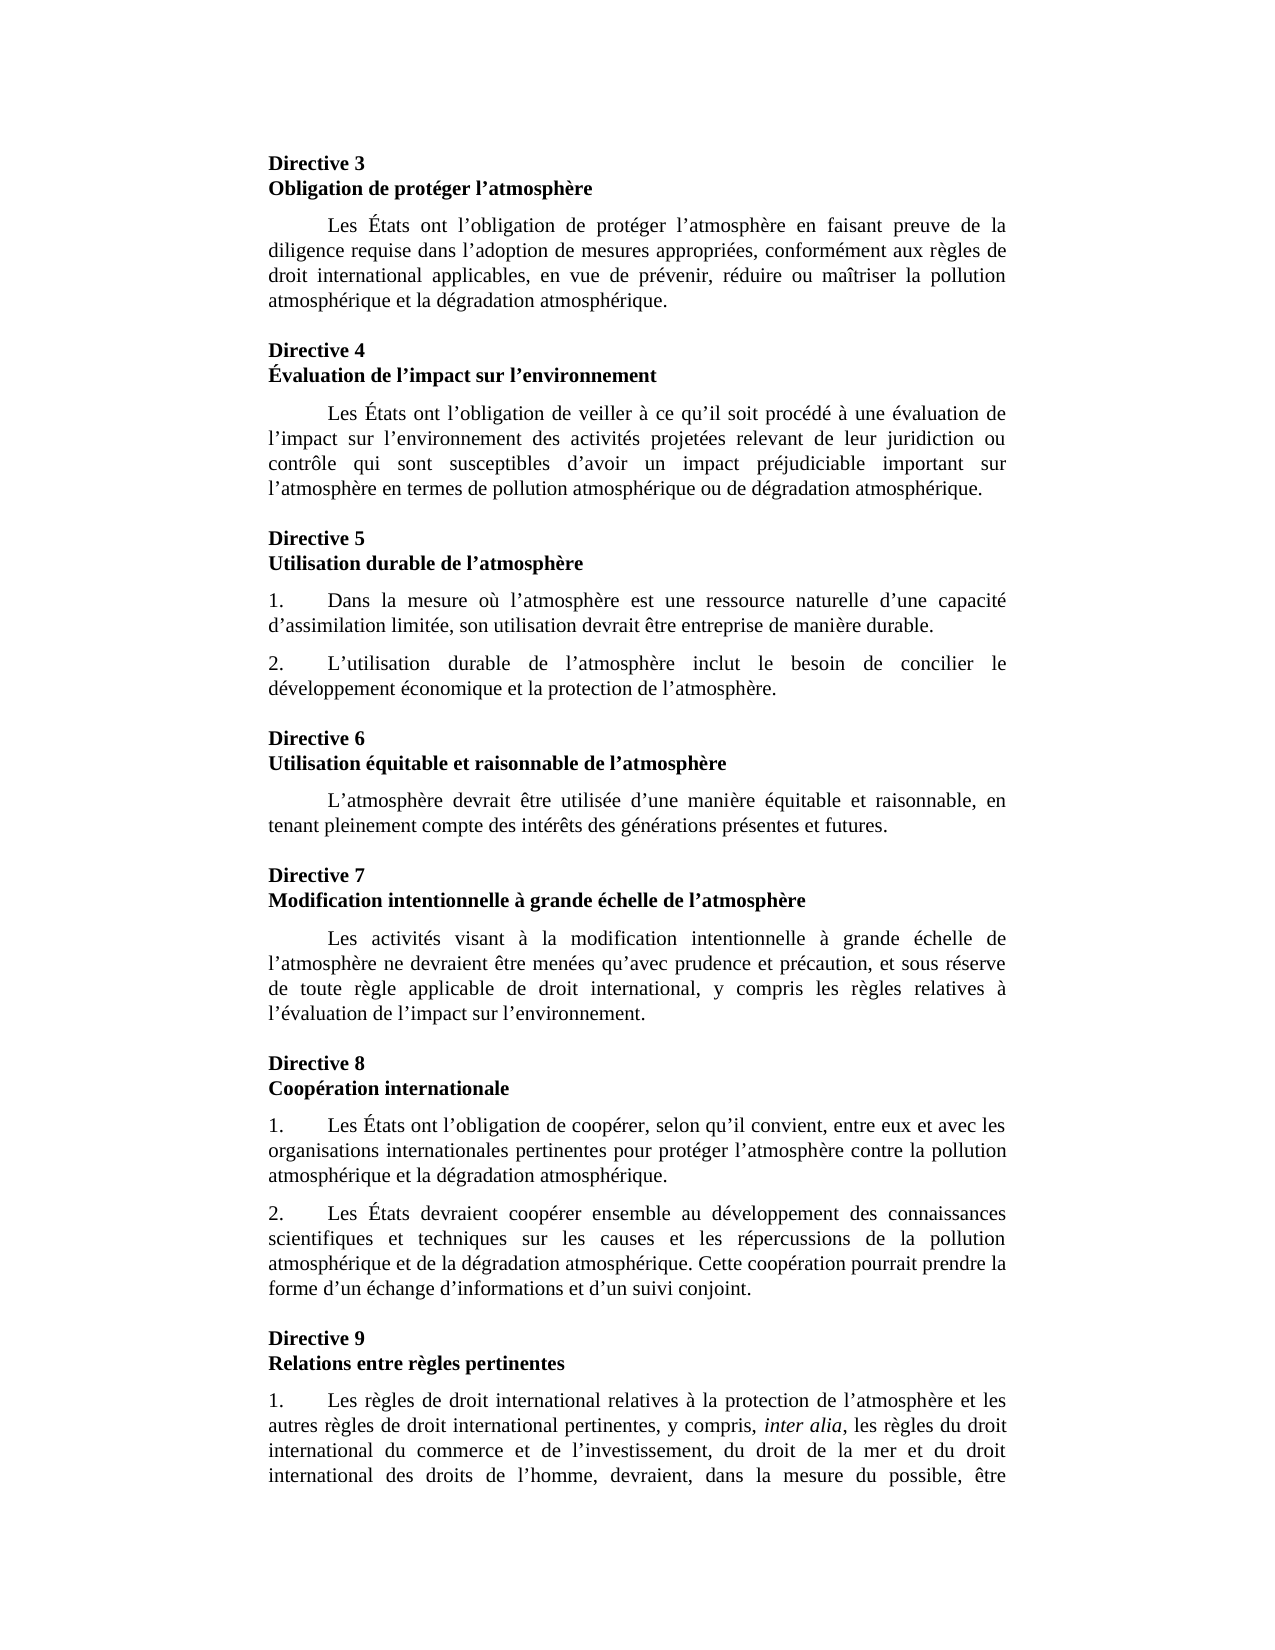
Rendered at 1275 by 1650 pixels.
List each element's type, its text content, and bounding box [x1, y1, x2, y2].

text Les États ont l’obligation de protéger l’atmosphère en faisant preuve de la diligence requise dans l’adoption de mesures appropriées, conformément aux règles de droit international applicables, en vue de prévenir, réduire ou maîtriser la pollution atmosphérique et la dégradation atmosphérique. [268, 212, 1007, 312]
text 1. Les États ont l’obligation de coopérer, selon qu’il convient, entre eux et avec les organisations internationales pertinentes pour protéger l’atmosphère contre la pollution atmosphérique et la dégradation atmosphérique. [268, 1112, 1007, 1187]
text L’atmosphère devrait être utilisée d’une manière équitable et raisonnable, en tenant pleinement compte des intérêts des générations présentes et futures. [268, 787, 1007, 837]
text Directive 3 Obligation de protéger l’atmosphère [150, 150, 1007, 200]
text 2. L’utilisation durable de l’atmosphère inclut le besoin de concilier le développement économique et la protection de l’atmosphère. [268, 650, 1007, 700]
text Directive 9 Relations entre règles pertinentes [150, 1325, 1007, 1375]
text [268, 1387, 1007, 1487]
text 2. Les États devraient coopérer ensemble au développement des connaissances scientifiques et techniques sur les causes et les répercussions de la pollution atmosphérique et de la dégradation atmosphérique. Cette coopération pourrait prendre la forme d’un échange d’informations et d’un suivi conjoint. [268, 1200, 1007, 1300]
text Directive 5 Utilisation durable de l’atmosphère [150, 525, 1007, 575]
text Les activités visant à la modification intentionnelle à grande échelle de l’atmosphère ne devraient être menées qu’avec prudence et précaution, et sous réserve de toute règle applicable de droit international, y compris les règles relatives à l’évaluation de l’impact sur l’environnement. [268, 925, 1007, 1025]
text 1. Dans la mesure où l’atmosphère est une ressource naturelle d’une capacité d’assimilation limitée, son utilisation devrait être entreprise de manière durable. [268, 587, 1007, 637]
text Directive 4 Évaluation de l’impact sur l’environnement [150, 337, 1007, 387]
text Les États ont l’obligation de veiller à ce qu’il soit procédé à une évaluation de l’impact sur l’environnement des activités projetées relevant de leur juridiction ou contrôle qui sont susceptibles d’avoir un impact préjudiciable important sur l’atmosphère en termes de pollution atmosphérique ou de dégradation atmosphérique. [268, 400, 1007, 500]
text Directive 8 Coopération internationale [150, 1050, 1007, 1100]
text Directive 7 Modification intentionnelle à grande échelle de l’atmosphère [150, 862, 1007, 912]
text Directive 6 Utilisation équitable et raisonnable de l’atmosphère [150, 725, 1007, 775]
